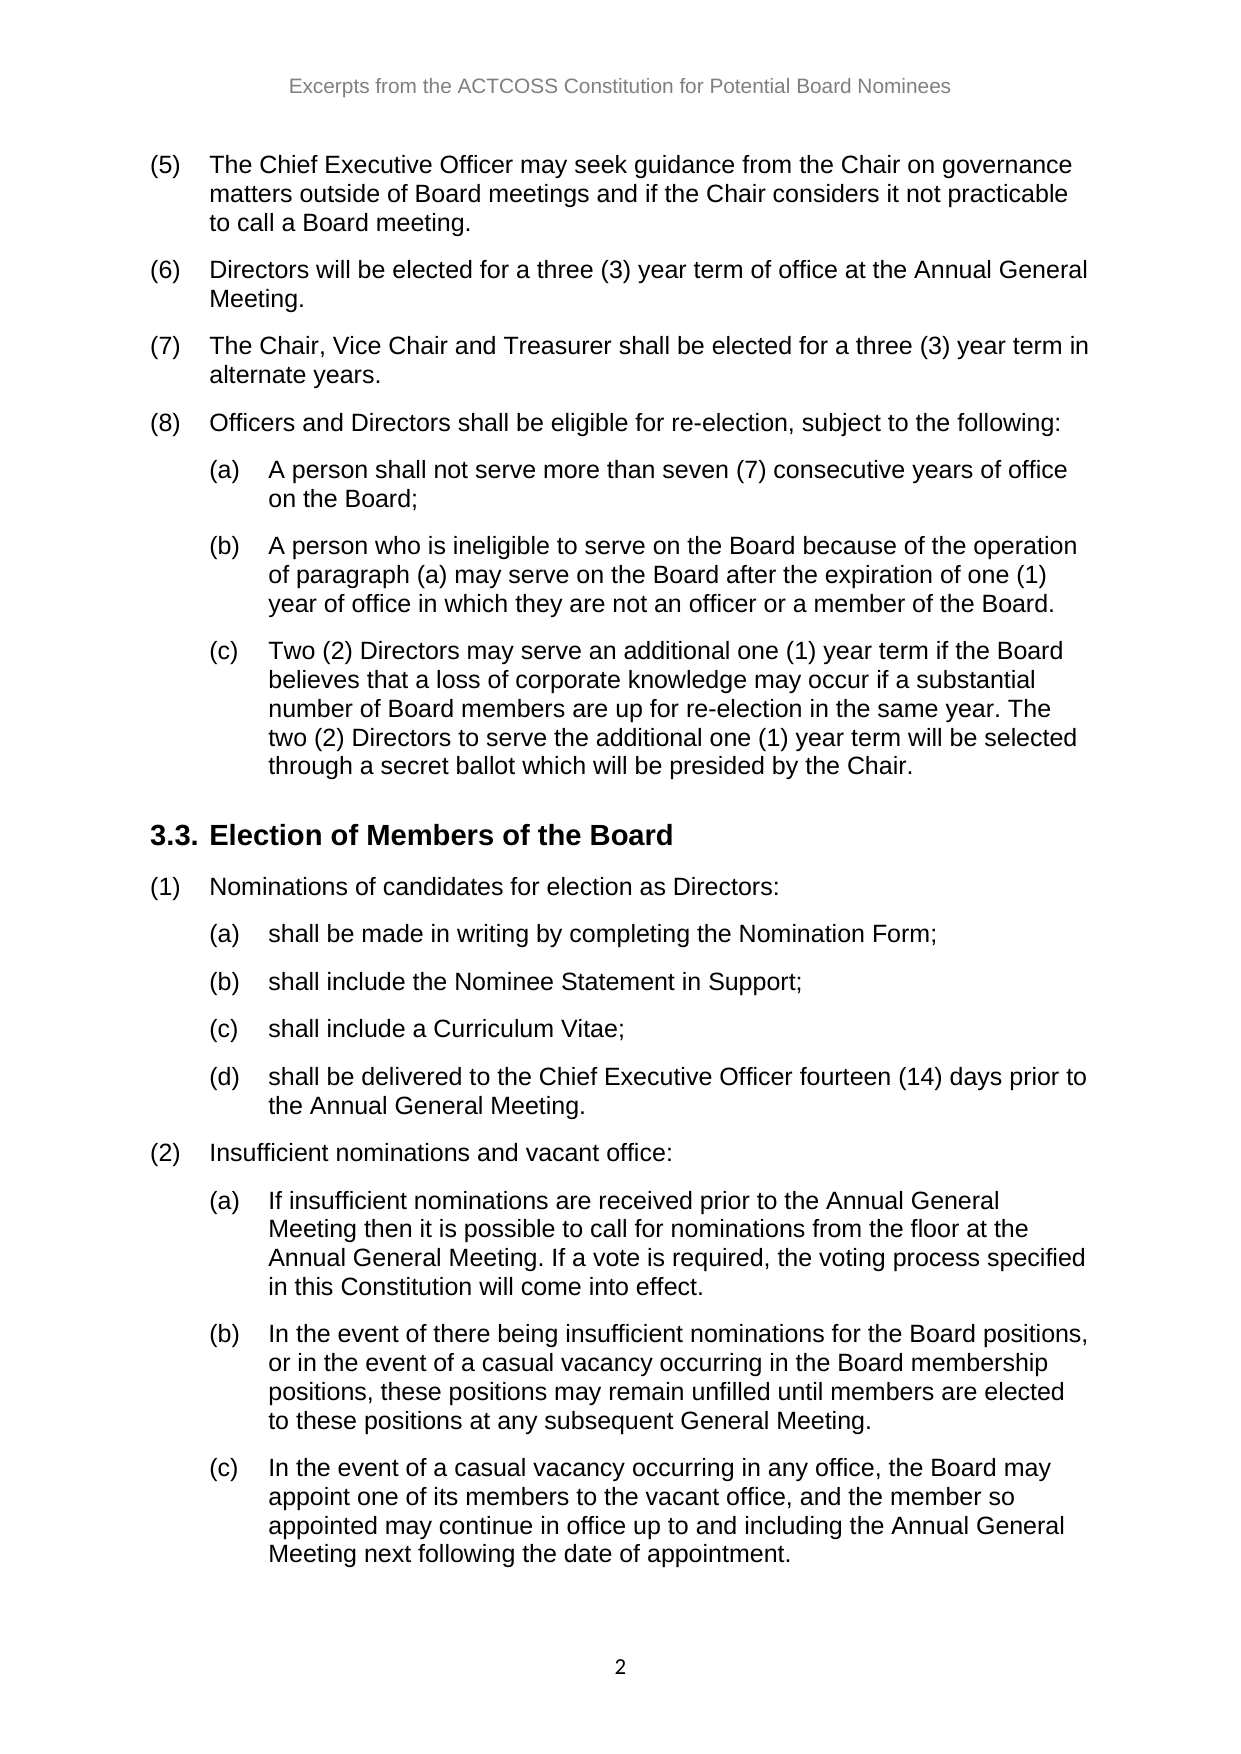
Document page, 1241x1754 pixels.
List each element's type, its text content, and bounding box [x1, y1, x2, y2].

text (b) shall include the Nominee Statement in Support; [209, 967, 1090, 996]
text (2) Insufficient nominations and vacant office: [150, 1138, 1090, 1167]
text (1) Nominations of candidates for election as Directors: [150, 872, 1090, 901]
text (6) Directors will be elected for a three (3) year term of office at the Annual General Meeting. [150, 255, 1090, 312]
text (c) In the event of a casual vacancy occurring in any office, the Board may appoint one of its members to the vacant office, and the member so appointed may continue in office up to and including the Annual General Meeting next following the date of appointment. [209, 1453, 1090, 1568]
subtitle 3.3. Election of Members of the Board [150, 817, 1090, 851]
text (c) Two (2) Directors may serve an additional one (1) year term if the Board believes that a loss of corporate knowledge may occur if a substantial number of Board members are up for re-election in the same year. The two (2) Directors to serve the additional one (1) year term will be selected through a secret ballot which will be presided by the Chair. [209, 636, 1090, 780]
text (d) shall be delivered to the Chief Executive Officer fourteen (14) days prior to the Annual General Meeting. [209, 1062, 1090, 1119]
text (8) Officers and Directors shall be eligible for re-election, subject to the following: [150, 407, 1090, 436]
text (a) If insufficient nominations are received prior to the Annual General Meeting then it is possible to call for nominations from the floor at the Annual General Meeting. If a vote is required, the voting process specified in this Constitution will come into effect. [209, 1186, 1090, 1301]
text (a) shall be made in writing by completing the Nomination Form; [209, 919, 1090, 948]
text (7) The Chair, Vice Chair and Treasurer shall be elected for a three (3) year term in alternate years. [150, 331, 1090, 389]
text (5) The Chief Executive Officer may seek guidance from the Chair on governance matters outside of Board meetings and if the Chair considers it not practicable to call a Board meeting. [150, 150, 1090, 236]
text (b) A person who is ineligible to serve on the Board because of the operation of paragraph (a) may serve on the Board after the expiration of one (1) year of office in which they are not an officer or a member of the Board. [209, 531, 1090, 617]
text (a) A person shall not serve more than seven (7) consecutive years of office on the Board; [209, 455, 1090, 512]
text (c) shall include a Curriculum Vitae; [209, 1014, 1090, 1043]
text (b) In the event of there being insufficient nominations for the Board positions, or in the event of a casual vacancy occurring in the Board membership positions, these positions may remain unfilled until members are elected to these positions at any subsequent General Meeting. [209, 1319, 1090, 1434]
